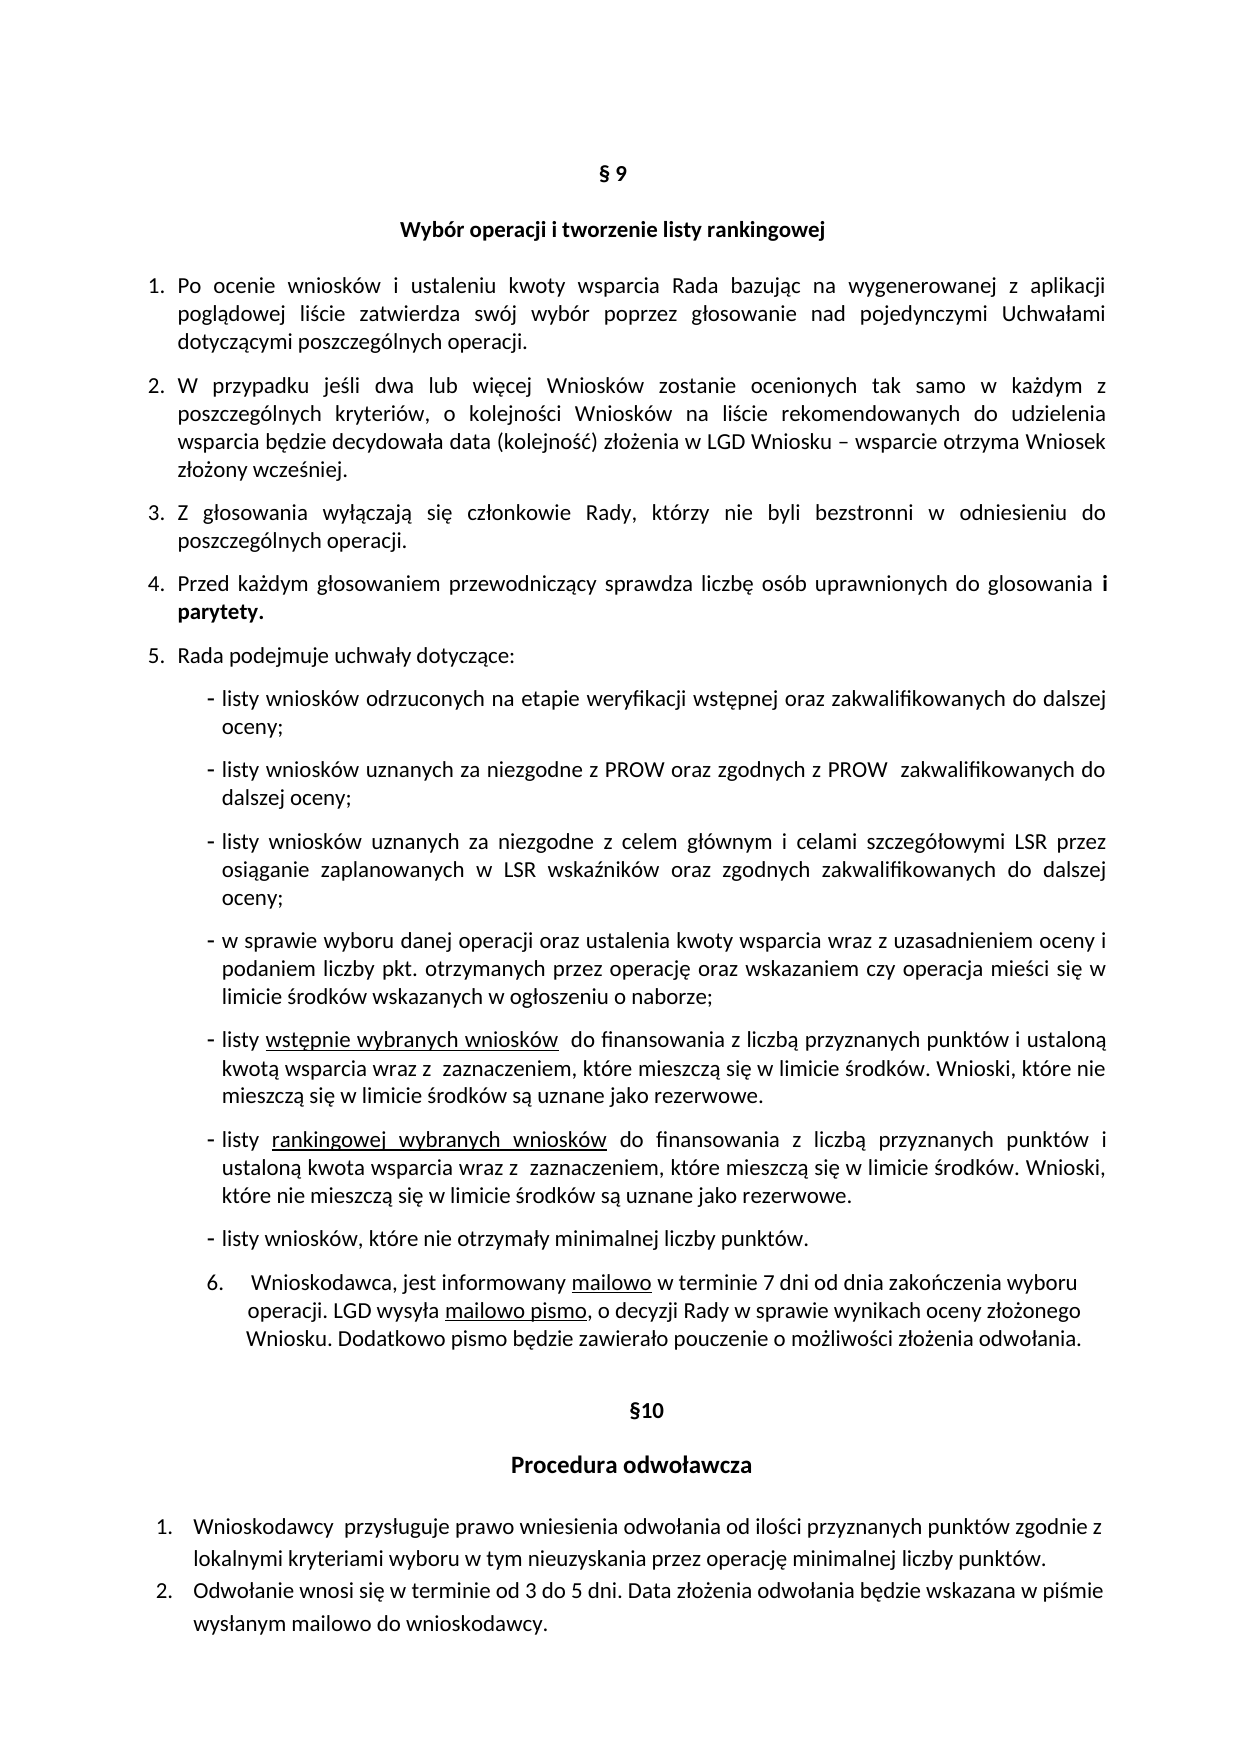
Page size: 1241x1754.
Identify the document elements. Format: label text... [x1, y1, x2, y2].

list listy wniosków, które nie otrzymały minimalnej liczby punktów. [207, 1224, 1107, 1252]
list listy wniosków uznanych za niezgodne z celem głównym i celami szczegółowymi LSR przez osiąganie zaplanowanych w LSR wskaźników oraz zgodnych zakwalifikowanych do dalszej oceny; [207, 827, 1107, 911]
text Wybór operacji i tworzenie listy rankingowej [118, 215, 1107, 243]
list Rada podejmuje uchwały dotyczące: [148, 641, 1107, 669]
text Procedura odwoławcza [156, 1449, 1107, 1480]
list §10 [185, 1396, 1107, 1424]
list listy wniosków uznanych za niezgodne z PROW oraz zgodnych z PROW zakwalifikowanych do dalszej oceny; [207, 756, 1107, 812]
list Po ocenie wniosków i ustaleniu kwoty wsparcia Rada bazując na wygenerowanej z aplikacji poglądowej liście zatwierdza swój wybór poprzez głosowanie nad pojedynczymi Uchwałami dotyczącymi poszczególnych operacji. [148, 271, 1107, 355]
list listy wstępnie wybranych wniosków do finansowania z liczbą przyznanych punktów i ustaloną kwotą wsparcia wraz z zaznaczeniem, które mieszczą się w limicie środków. Wnioski, które nie mieszczą się w limicie środków są uznane jako rezerwowe. [207, 1026, 1107, 1110]
list Odwołanie wnosi się w terminie od 3 do 5 dni. Data złożenia odwołania będzie wskazana w piśmie wysłanym mailowo do wnioskodawcy. [156, 1577, 1107, 1637]
list Wnioskodawcy przysługuje prawo wniesienia odwołania od ilości przyznanych punktów zgodnie z lokalnymi kryteriami wyboru w tym nieuzyskania przez operację minimalnej liczby punktów. [156, 1512, 1107, 1572]
text § 9 [118, 159, 1107, 187]
list listy rankingowej wybranych wniosków do finansowania z liczbą przyznanych punktów i ustaloną kwota wsparcia wraz z zaznaczeniem, które mieszczą się w limicie środków. Wnioski, które nie mieszczą się w limicie środków są uznane jako rezerwowe. [207, 1125, 1107, 1209]
list Wnioskodawca, jest informowany mailowo w terminie 7 dni od dnia zakończenia wyboru operacji. LGD wysyła mailowo pismo, o decyzji Rady w sprawie wynikach oceny złożonego Wniosku. Dodatkowo pismo będzie zawierało pouczenie o możliwości złożenia odwołania. [177, 1268, 1107, 1352]
list listy wniosków odrzuconych na etapie weryfikacji wstępnej oraz zakwalifikowanych do dalszej oceny; [207, 684, 1107, 740]
list Z głosowania wyłączają się członkowie Rady, którzy nie byli bezstronni w odniesieniu do poszczególnych operacji. [148, 498, 1107, 554]
list w sprawie wyboru danej operacji oraz ustalenia kwoty wsparcia wraz z uzasadnieniem oceny i podaniem liczby pkt. otrzymanych przez operację oraz wskazaniem czy operacja mieści się w limicie środków wskazanych w ogłoszeniu o naborze; [207, 926, 1107, 1010]
list W przypadku jeśli dwa lub więcej Wniosków zostanie ocenionych tak samo w każdym z poszczególnych kryteriów, o kolejności Wniosków na liście rekomendowanych do udzielenia wsparcia będzie decydowała data (kolejność) złożenia w LGD Wniosku – wsparcie otrzyma Wniosek złożony wcześniej. [148, 371, 1107, 483]
list Przed każdym głosowaniem przewodniczący sprawdza liczbę osób uprawnionych do glosowania i parytety. [148, 569, 1107, 626]
